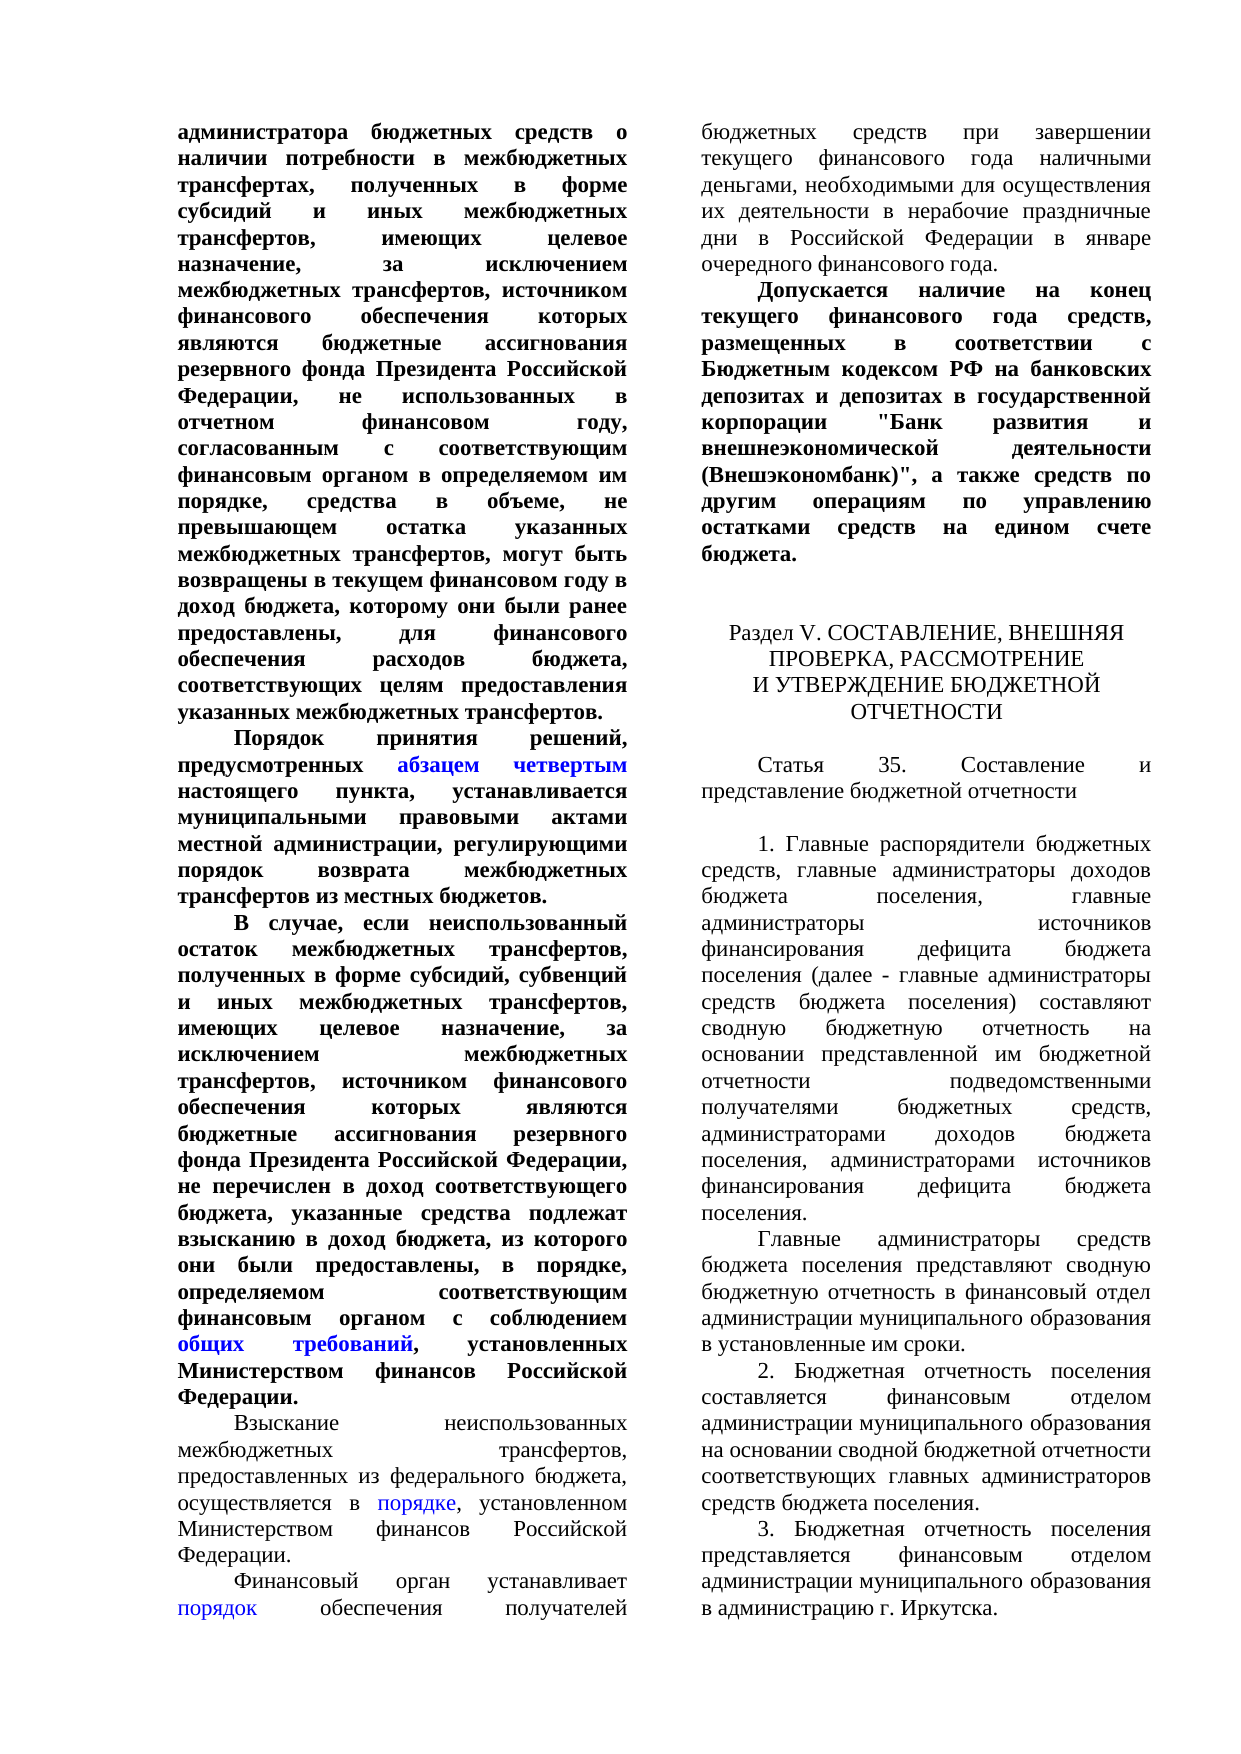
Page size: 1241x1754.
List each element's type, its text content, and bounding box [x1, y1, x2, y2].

text 2. Бюджетная отчетность поселения составляется финансовым отделом администрации муниципального образования на основании сводной бюджетной отчетности соответствующих главных администраторов средств бюджета поселения. [701, 1357, 1152, 1515]
text И УТВЕРЖДЕНИЕ БЮДЖЕТНОЙ ОТЧЕТНОСТИ [701, 672, 1152, 724]
text В случае, если неиспользованный остаток межбюджетных трансфертов, полученных в форме субсидий, субвенций и иных межбюджетных трансфертов, имеющих целевое назначение, за исключением межбюджетных трансфертов, источником финансового обеспечения которых являются бюджетные ассигнования резервного фонда Президента Российской Федерации, не перечислен в доход соответствующего бюджета, указанные средства подлежат взысканию в доход бюджета, из которого они были предоставлены, в порядке, определяемом соответствующим финансовым органом с соблюдением общих требований, установленных Министерством финансов Российской Федерации. [177, 909, 627, 1409]
text Финансовый орган устанавливает порядок обеспечения получателей бюджетных средств при завершении текущего финансового года наличными деньгами, необходимыми для осуществления их деятельности в нерабочие праздничные дни в Российской Федерации в январе очередного финансового года. [177, 1568, 627, 1620]
text Статья 35. Составление и представление бюджетной отчетности [701, 751, 1152, 803]
text Раздел V. СОСТАВЛЕНИЕ, ВНЕШНЯЯ ПРОВЕРКА, РАССМОТРЕНИЕ [701, 619, 1152, 672]
text Допускается наличие на конец текущего финансового года средств, размещенных в соответствии с Бюджетным кодексом РФ на банковских депозитах и депозитах в государственной корпорации "Банк развития и внешнеэкономической деятельности (Внешэкономбанк)", а также средств по другим операциям по управлению остатками средств на едином счете бюджета. [701, 276, 1152, 566]
text Взыскание неиспользованных межбюджетных трансфертов, предоставленных из федерального бюджета, осуществляется в порядке, установленном Министерством финансов Российской Федерации. [177, 1409, 627, 1568]
text Порядок принятия решений, предусмотренных абзацем четвертым настоящего пункта, устанавливается муниципальными правовыми актами местной администрации, регулирующими порядок возврата межбюджетных трансфертов из местных бюджетов. [177, 724, 627, 909]
text Финансовый орган устанавливает порядок обеспечения получателей бюджетных средств при завершении текущего финансового года наличными деньгами, необходимыми для осуществления их деятельности в нерабочие праздничные дни в Российской Федерации в январе очередного финансового года. [701, 118, 1152, 276]
text Главные администраторы средств бюджета поселения представляют сводную бюджетную отчетность в финансовый отдел администрации муниципального образования в установленные им сроки. [701, 1225, 1152, 1357]
text 3. Бюджетная отчетность поселения представляется финансовым отделом администрации муниципального образования в администрацию г. Иркутска. [701, 1515, 1152, 1620]
text 1. Главные распорядители бюджетных средств, главные администраторы доходов бюджета поселения, главные администраторы источников финансирования дефицита бюджета поселения (далее - главные администраторы средств бюджета поселения) составляют сводную бюджетную отчетность на основании представленной им бюджетной отчетности подведомственными получателями бюджетных средств, администраторами доходов бюджета поселения, администраторами источников финансирования дефицита бюджета поселения. [701, 830, 1152, 1225]
